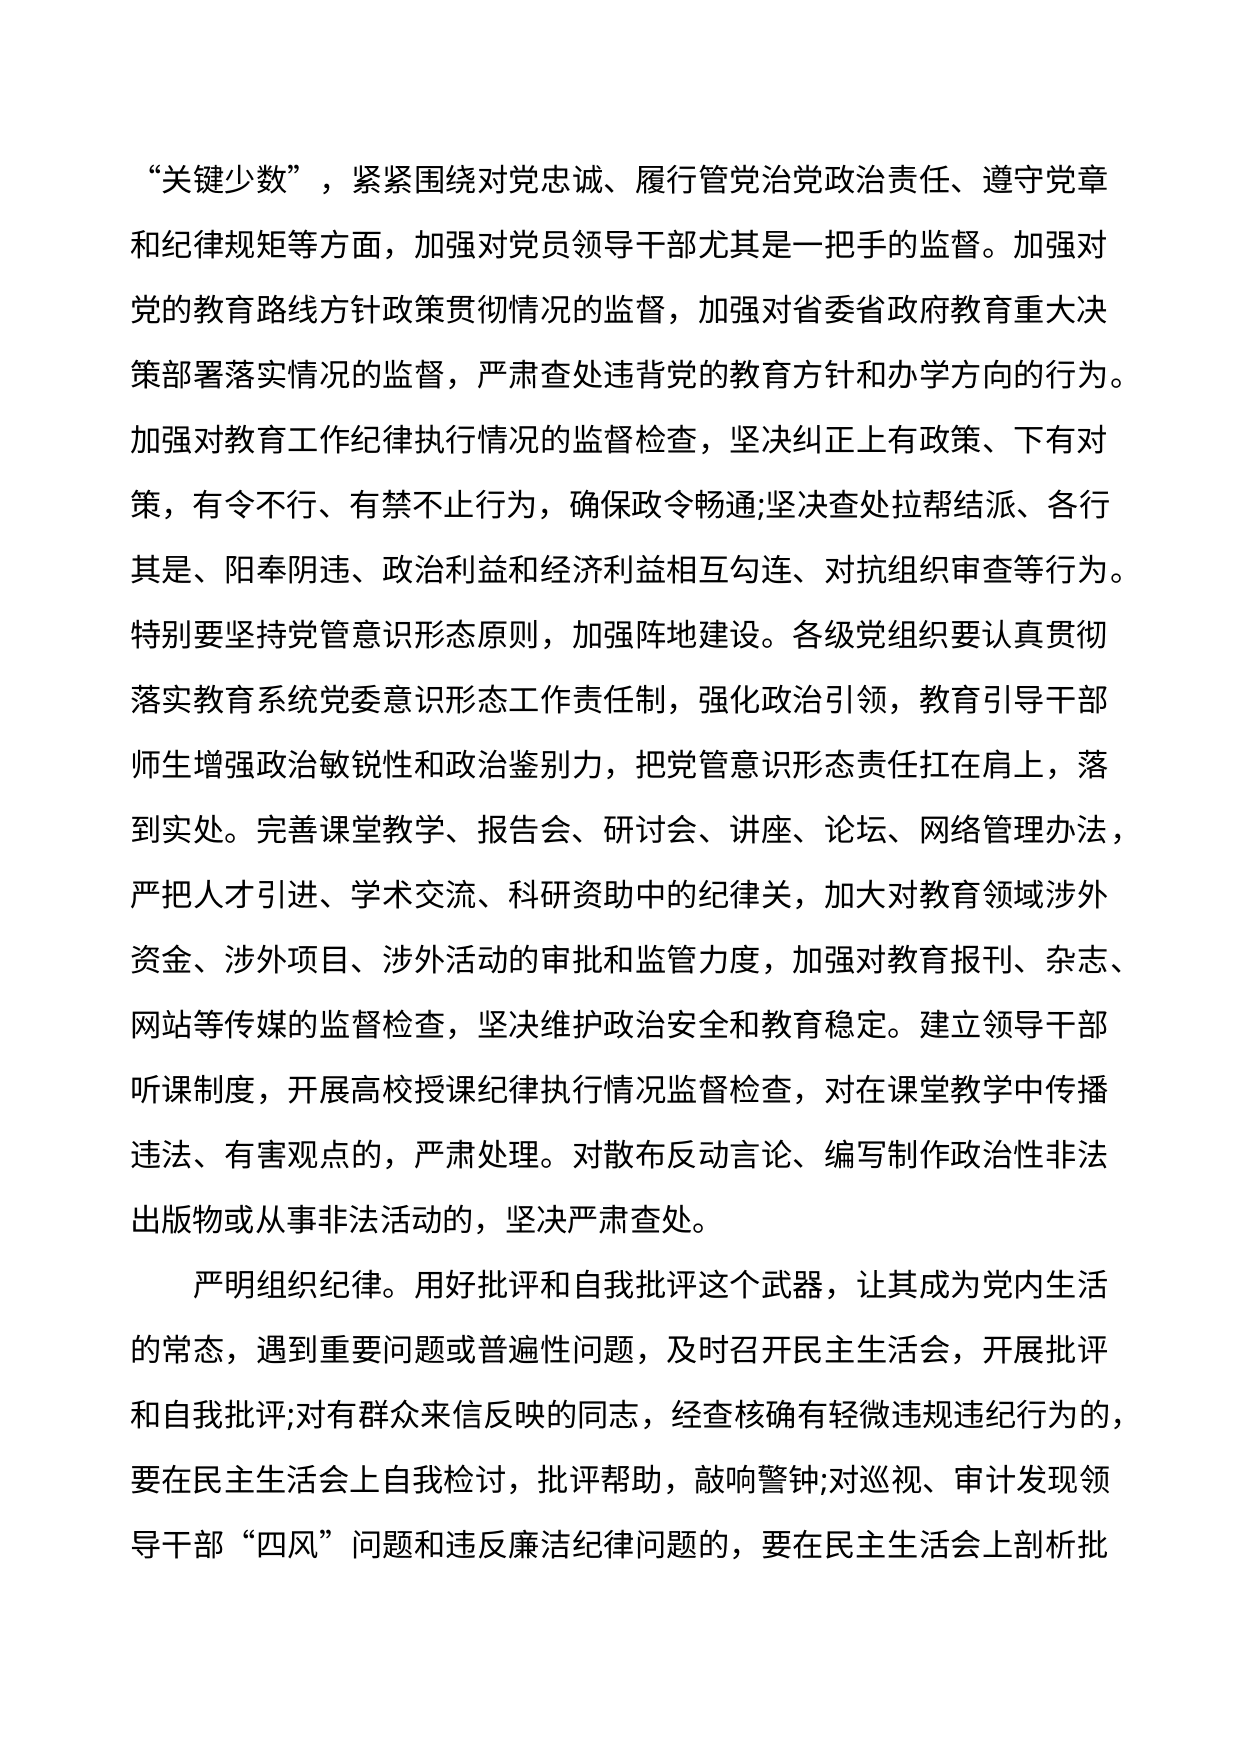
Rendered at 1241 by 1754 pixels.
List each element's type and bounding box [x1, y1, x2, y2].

text [130, 146, 1110, 1251]
text [130, 1251, 1110, 1576]
